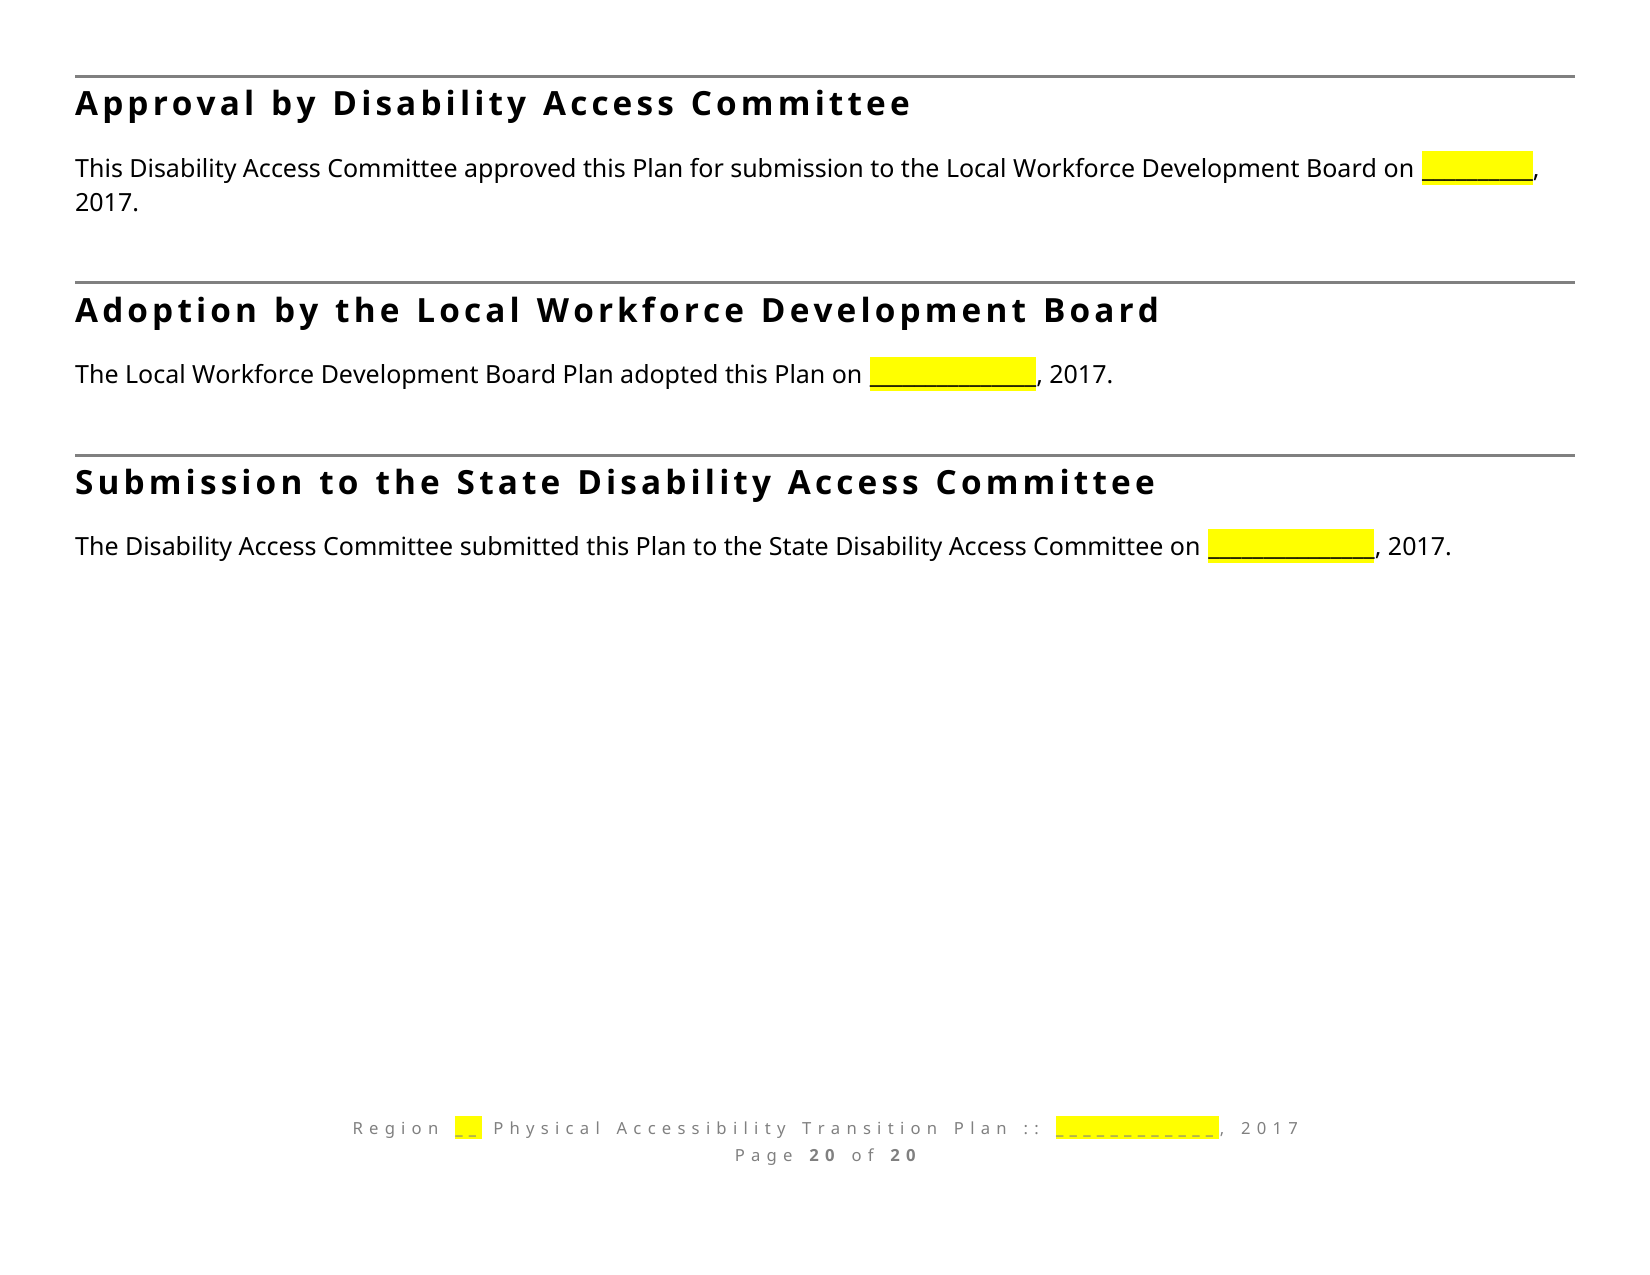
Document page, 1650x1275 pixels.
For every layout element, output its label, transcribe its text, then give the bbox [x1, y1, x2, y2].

text The Local Workforce Development Board Plan adopted this Plan on _______________, 2017. [1036, 357, 1575, 391]
subtitle Approval by Disability Access Committee [75, 78, 1575, 126]
subtitle Adoption by the Local Workforce Development Board [75, 284, 1575, 332]
text The Local Workforce Development Board Plan adopted this Plan on _______________, 2017. [75, 357, 870, 391]
text This Disability Access Committee approved this Plan for submission to the Local Workforce Development Board on __________, 2017. [75, 151, 1575, 219]
subtitle Submission to the State Disability Access Committee [75, 457, 1575, 504]
text The Disability Access Committee submitted this Plan to the State Disability Access Committee on _______________, 2017. [75, 529, 1208, 563]
